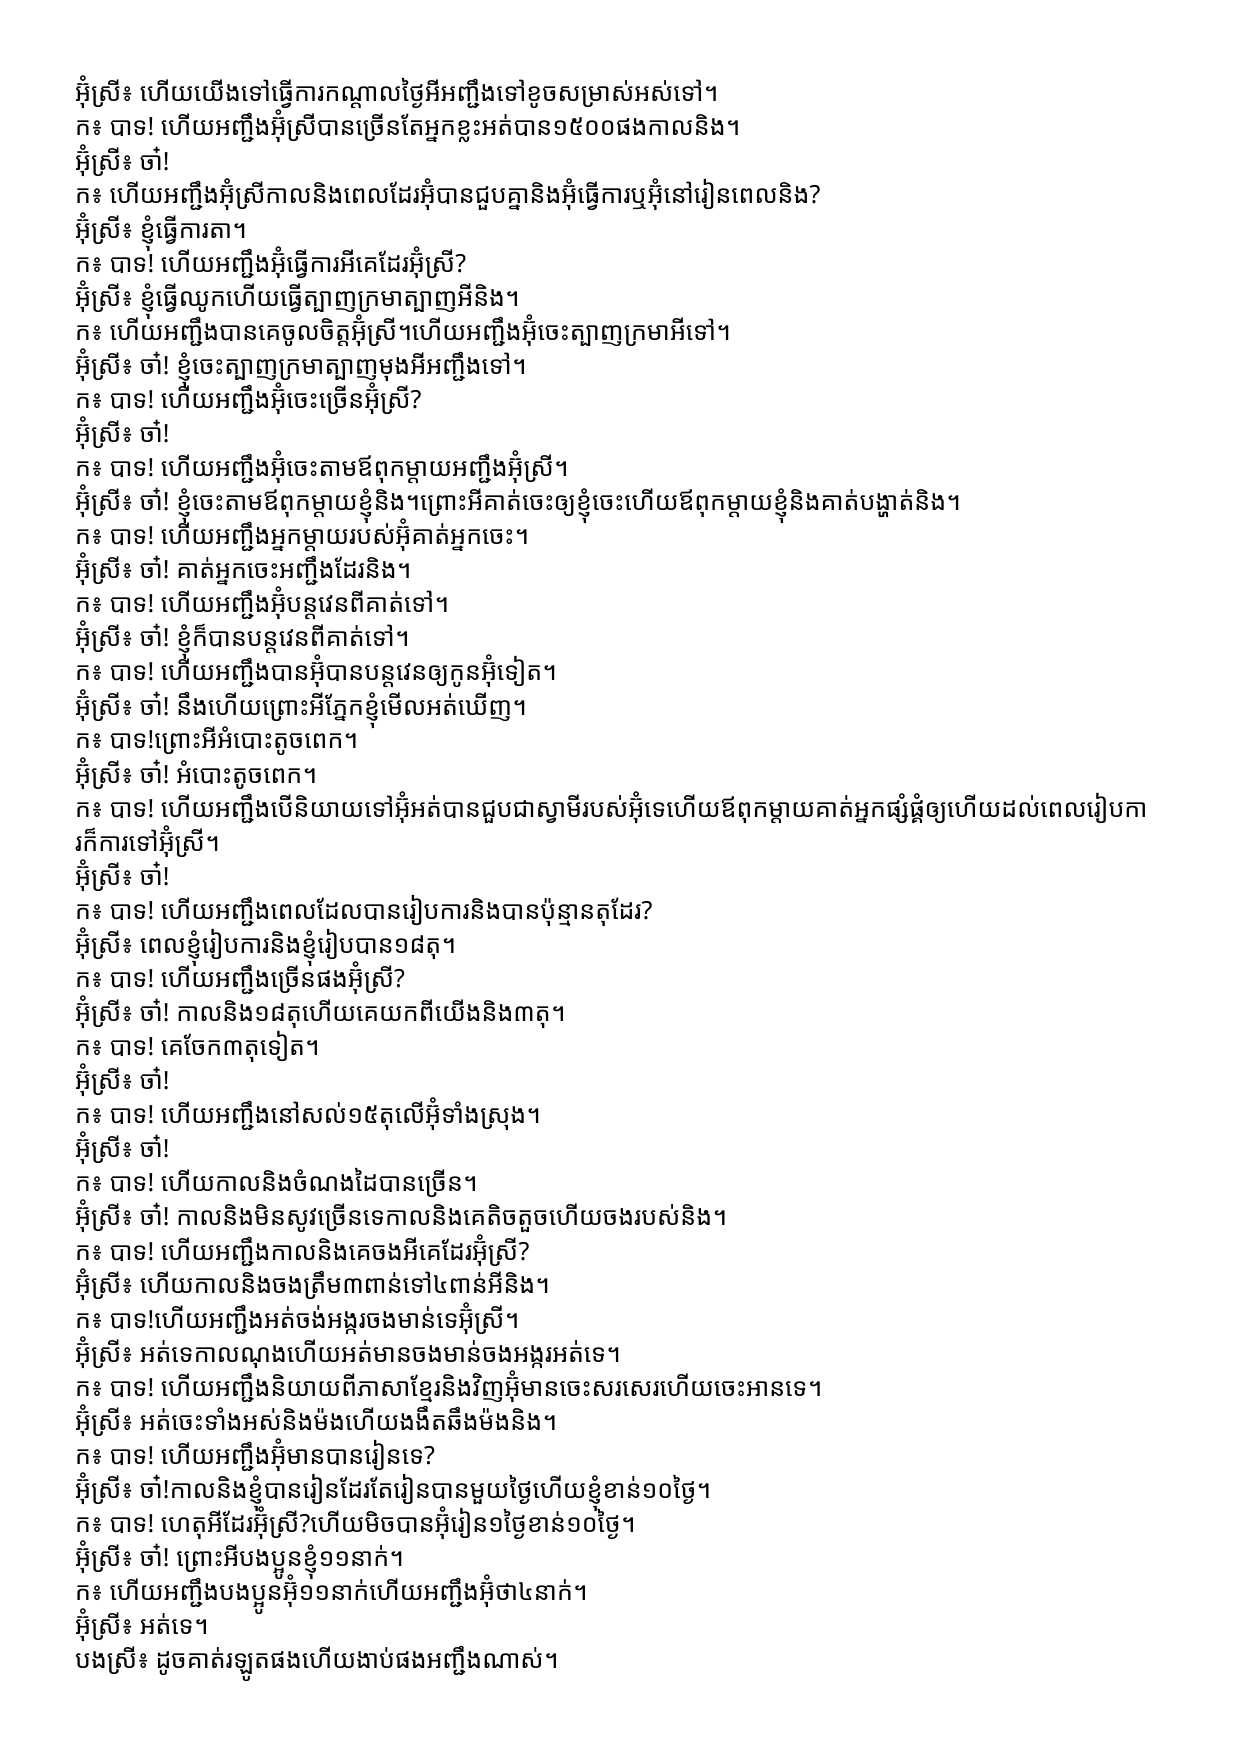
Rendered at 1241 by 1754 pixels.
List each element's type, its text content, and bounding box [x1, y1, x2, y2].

text ក៖ បាទ! ហើយអញ្ជឹងច្រើនផងអ៊ុំស្រី? [75, 961, 1165, 995]
text ក៖ ហើយអញ្ជឹងបានគេចូលចិត្តអ៊ុំស្រី។ហើយអញ្ជឹងអ៊ុំចេះត្បាញក្រមាអីទៅ។ [75, 313, 1165, 347]
text អ៊ុំស្រី៖ ចា៎! ព្រោះអីបងប្អូនខ្ញុំ១១នាក់។ [75, 1540, 1165, 1574]
text ក៖ បាទ! ហើយអញ្ជឹងបើនិយាយទៅអ៊ុំអត់បានជួបជាស្វាមីរបស់អ៊ុំទេហើយឪពុកម្ដាយគាត់អ្នកផ្សំផ្គំឲ្យហើយដល់ពេលរៀ​បការក៏ការទៅអ៊ុំស្រី។ [75, 790, 1165, 858]
text ក៖ ហើយអញ្ជឹងបងប្អូនអ៊ុំ១១នាក់ហើយអញ្ជឹងអ៊ុំថា៤នាក់។ [75, 1574, 1165, 1608]
text អ៊ុំស្រី៖​ ខ្ញុំធ្វើឈូកហើយធ្វើត្បាញក្រមាត្បាញអីនិង។ [75, 279, 1165, 313]
text អ៊ុំស្រី៖ អត់ទេ។ [75, 1608, 1165, 1642]
text អ៊ុំស្រី៖ អត់ចេះទាំងអស់និងម៉ងហើយងងឹតឆឹងម៉ងនិង។ [75, 1403, 1165, 1437]
text អ៊ុំស្រី៖ ហើយយើងទៅធ្វើការកណ្ដាលថ្ងៃអីអញ្ជឹងទៅខូចសម្រាស់អស់ទៅ។ [75, 75, 1165, 109]
text អ៊ុំស្រី៖ ចា៎! [75, 858, 1165, 892]
text ក៖ បាទ! ហើយអញ្ជឹងអ៊ុំធ្វើការអីគេដែរអ៊ុំស្រី? [75, 245, 1165, 279]
text អ៊ុំស្រី៖ ចា៎! កាលនិងមិនសូវច្រើនទេកាលនិងគេតិចតួចហើយចងរបស់និង។ [75, 1199, 1165, 1233]
text ក៖ ហើយអញ្ជឹងអ៊ុំស្រីកាលនិងពេលដែរអ៊ុំបានជួបគ្នានិងអ៊ុំធ្វើការឬអ៊ុំនៅរៀនពេលនិង? [75, 177, 1165, 211]
text ក៖ បាទ! ហើយអញ្ជឹងអ៊ុំស្រីបានច្រើនតែអ្នកខ្លះអត់បាន១៥០០ផងកាលនិង។ [75, 109, 1165, 143]
text ក៖ បាទ! ហើយអញ្ជឹងអ្នកម្ដាយរបស់អ៊ុំគាត់អ្នកចេះ។ [75, 518, 1165, 552]
text បងស្រី៖ ដូចគាត់រឡូតផងហើយងាប់ផងអញ្ជឹងណាស់។ [75, 1642, 1165, 1676]
text ក៖ បាទ! គេចែក៣តុទៀត។ [75, 1029, 1165, 1063]
text អ៊ុំស្រី៖ ពេលខ្ញុំរៀបការនិងខ្ញុំរៀបបាន១៨តុ។ [75, 927, 1165, 961]
text អ៊ុំស្រី៖ ចា៎! ខ្ញុំក៏បានបន្ដវេនពីគាត់ទៅ។ [75, 620, 1165, 654]
text អ៊ុំស្រី៖ ចា៎! [75, 1063, 1165, 1097]
text អ៊ុំស្រី៖ ចា៎! អំបោះតូចពេក។ [75, 756, 1165, 790]
text អ៊ុំស្រី៖ ខ្ញុំធ្វើការតា។ [75, 211, 1165, 245]
text អ៊ុំស្រី៖ ចា៎! [75, 416, 1165, 450]
text ក៖​ បាទ!ហើយអញ្ជឹងអត់ចង់អង្ករចងមាន់ទេអ៊ុំស្រី។ [75, 1301, 1165, 1335]
text ក៖ បាទ! ហេតុអីដែរអ៊ុំស្រី?ហើយមិចបានអ៊ុំរៀន១ថ្ងៃខាន់១០ថ្ងៃ។ [75, 1506, 1165, 1540]
text ក៖ បាទ! ហើយអញ្ជឹងបានអ៊ុំបានបន្ដវេនឲ្យកូនអ៊ុំទៀត។ [75, 654, 1165, 688]
text អ៊ុំស្រី៖ ចា៎!​កាលនិងខ្ញុំបានរៀនដែរតែរៀនបានមួយថ្ងៃហើយខ្ញុំខាន់១០ថ្ងៃ។ [75, 1472, 1165, 1506]
text ក៖ បាទ! ហើយអញ្ជឹងអ៊ុំមានបានរៀនទេ? [75, 1437, 1165, 1472]
text អ៊ុំស្រី៖ ចា៎! [75, 1131, 1165, 1165]
text ក៖ បាទ! ហើយកាលនិងចំណងដៃបានច្រើន។ [75, 1165, 1165, 1199]
text អ៊ុំស្រី៖ អត់ទេកាលណុងហើយអត់មានចងមាន់ចងអង្ករអត់ទេ។ [75, 1335, 1165, 1369]
text អ៊ុំស្រី៖ ចា៎! កាលនិង១៨តុហើយគេយកពីយើងនិង៣តុ។ [75, 995, 1165, 1029]
text អ៊ុំស្រី៖ ចា៎! នឹងហើយព្រោះអីភ្នែកខ្ញុំមើលអត់ឃើញ។ [75, 688, 1165, 722]
text អ៊ុំស្រី៖ ចា៎! ខ្ញុំចេះតាម​ឪពុកម្ដាយខ្ញុំនិង។ព្រោះអីគាត់ចេះឲ្យខ្ញុំចេះហើយឪពុកម្ដាយខ្ញុំនិងគាត់បង្ហាត់និង។ [75, 484, 1165, 518]
text ក៖ បាទ! ហើយអញ្ជឹងនិយាយពីភាសាខ្មែរនិងវិញអ៊ុំមានចេះសរសេរហើយចេះអានទេ។ [75, 1369, 1165, 1403]
text ក៖ បាទ! ហើយអញ្ជឹងអ៊ុំបន្ដវេនពីគាត់ទៅ។ [75, 586, 1165, 620]
text ក៖ បាទ! ហើយអញ្ជឹងអ៊ុំចេះច្រើនអ៊ុំស្រី? [75, 382, 1165, 416]
text ក៖ បាទ! ហើយអញ្ជឹងនៅសល់១៥តុលើអ៊ុំទាំងស្រុង។ [75, 1097, 1165, 1131]
text អ៊ុំស្រី៖ ចា៎! ខ្ញុំចេះត្បាញក្រមាត្បាញមុងអីអញ្ជឹងទៅ។ [75, 347, 1165, 382]
text អ៊ុំស្រី៖ ចា៎! គាត់អ្នកចេះអញ្ជឹងដែរនិង។ [75, 552, 1165, 586]
text អ៊ុំស្រី៖ ចា៎! [75, 143, 1165, 177]
text ក៖ បាទ! ហើយអញ្ជឹងពេលដែលបានរៀបការនិងបានប៉ុន្មានតុដែរ? [75, 892, 1165, 927]
text អ៊ុំស្រី៖ ហើយកាលនិងចងត្រឹម៣ពាន់ទៅ៤ពាន់អីនិង។ [75, 1267, 1165, 1301]
text ក៖ បាទ!ព្រោះអីអំបោះតូចពេក។ [75, 722, 1165, 756]
text ក៖ បាទ! ហើយអញ្ជឹងកាលនិងគេចងអីគេដែរអ៊ុំស្រី? [75, 1233, 1165, 1267]
text ក៖ បាទ! ហើយអញ្ជឹងអ៊ុំចេះតាមឪពុកម្ដាយអញ្ជឹងអ៊ុំស្រី។ [75, 450, 1165, 484]
